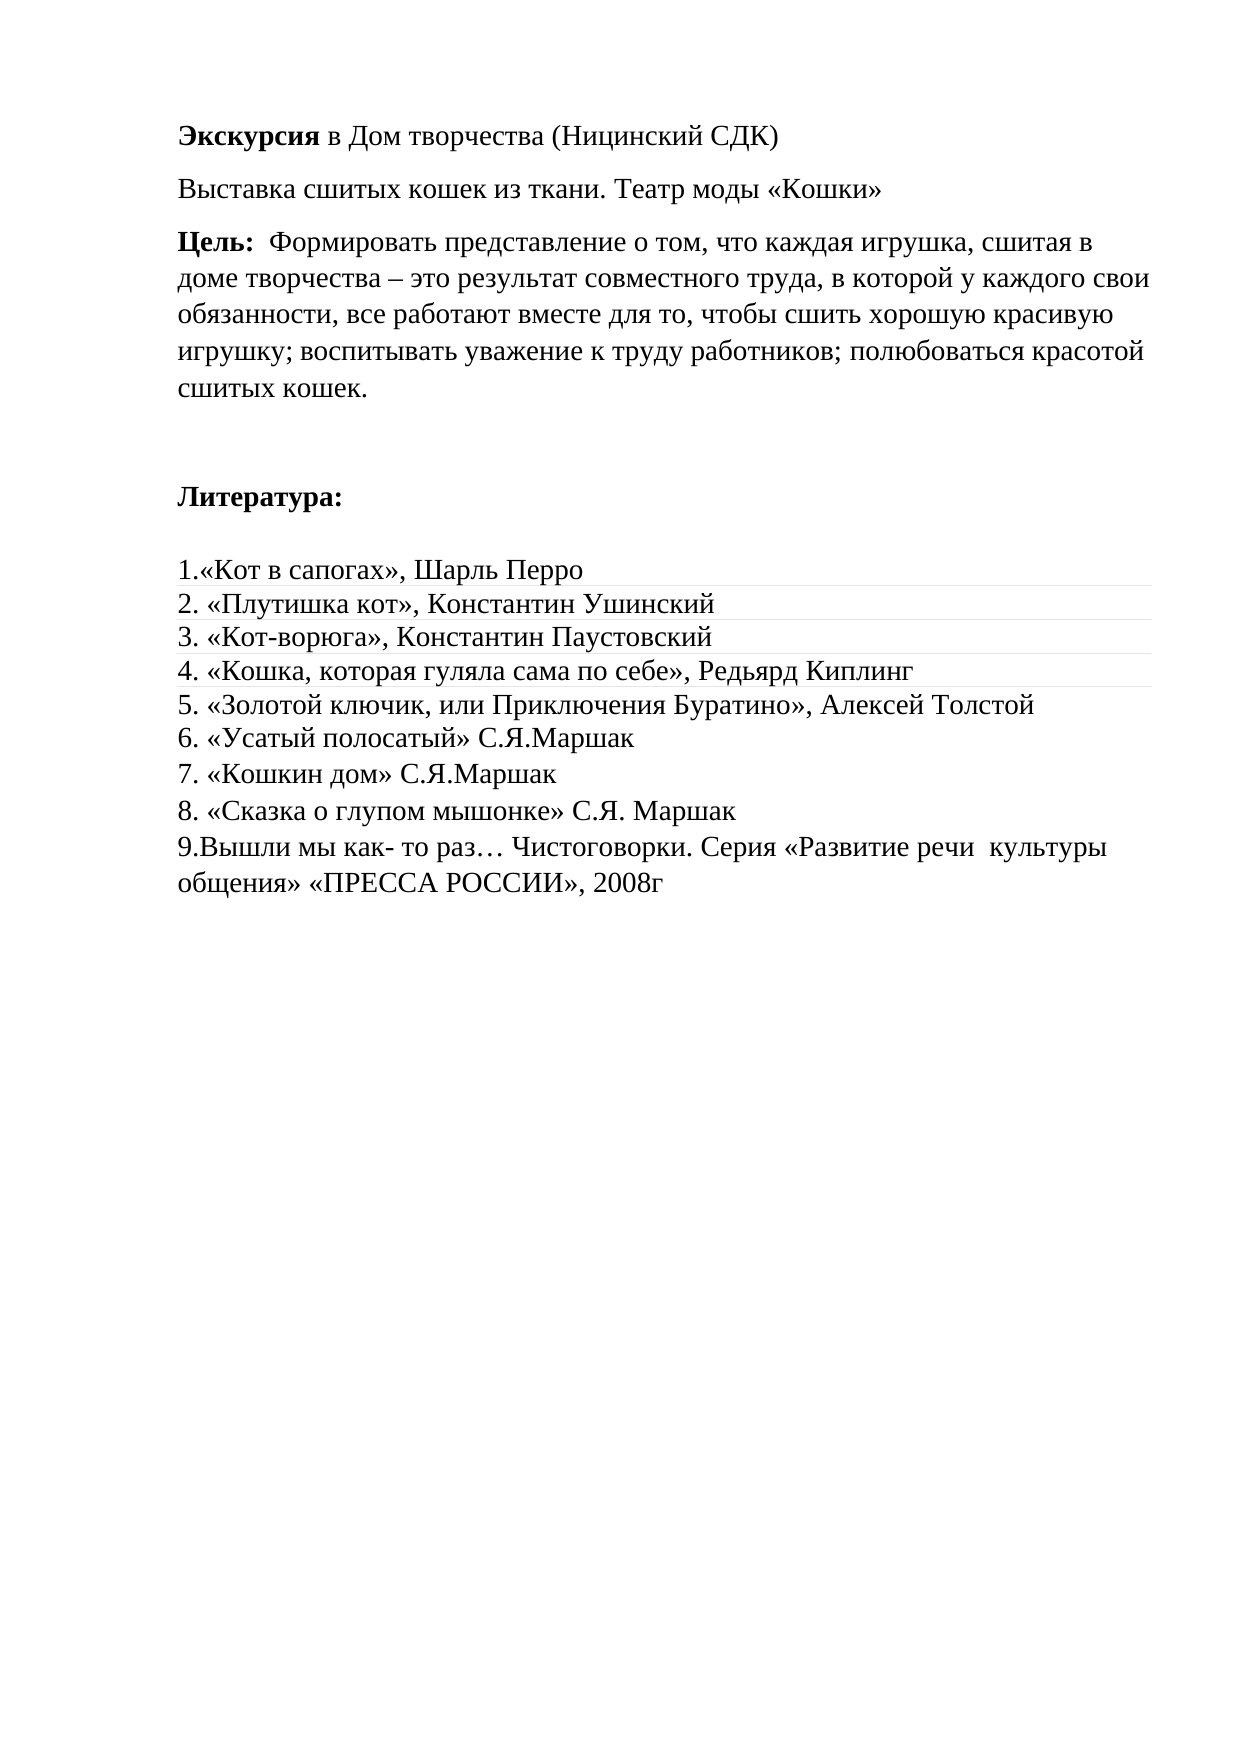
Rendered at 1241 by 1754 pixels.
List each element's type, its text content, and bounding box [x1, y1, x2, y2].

text 1.«Кот в сапогах», Шарль Перро [177, 552, 1152, 585]
text 2. «Плутишка кот», Константин Ушинский [177, 586, 1152, 619]
text 5. «Золотой ключик, или Приключения Буратино», Алексей Толстой [177, 687, 1152, 721]
text 3. «Кот-ворюга», Константин Паустовский [177, 620, 1152, 653]
text 6. «Усатый полосатый» С.Я.Маршак [177, 721, 1152, 754]
text Цель: Формировать представление о том, что каждая игрушка, сшитая в доме творчества – это результат совместного труда, в которой у каждого свои обязанности, все работают вместе для то, чтобы сшить хорошую красивую игрушку; воспитывать уважение к труду работников; полюбоваться красотой сшитых кошек. [177, 224, 1152, 404]
text 7. «Кошкин дом» С.Я.Маршак [177, 757, 1152, 790]
text Выставка сшитых кошек из ткани. Театр моды «Кошки» [177, 171, 1152, 204]
text Экскурсия в Дом творчества (Ницинский СДК) [177, 118, 1152, 152]
text Литература: [177, 479, 1152, 513]
text 9.Вышли мы как- то раз… Чистоговорки. Серия «Развитие речи культуры общения» «ПРЕССА РОССИИ», 2008г [177, 829, 1152, 899]
text 4. «Кошка, которая гуляла сама по себе», Редьярд Киплинг [177, 654, 1152, 686]
text 8. «Сказка о глупом мышонке» С.Я. Маршак [177, 793, 1152, 826]
